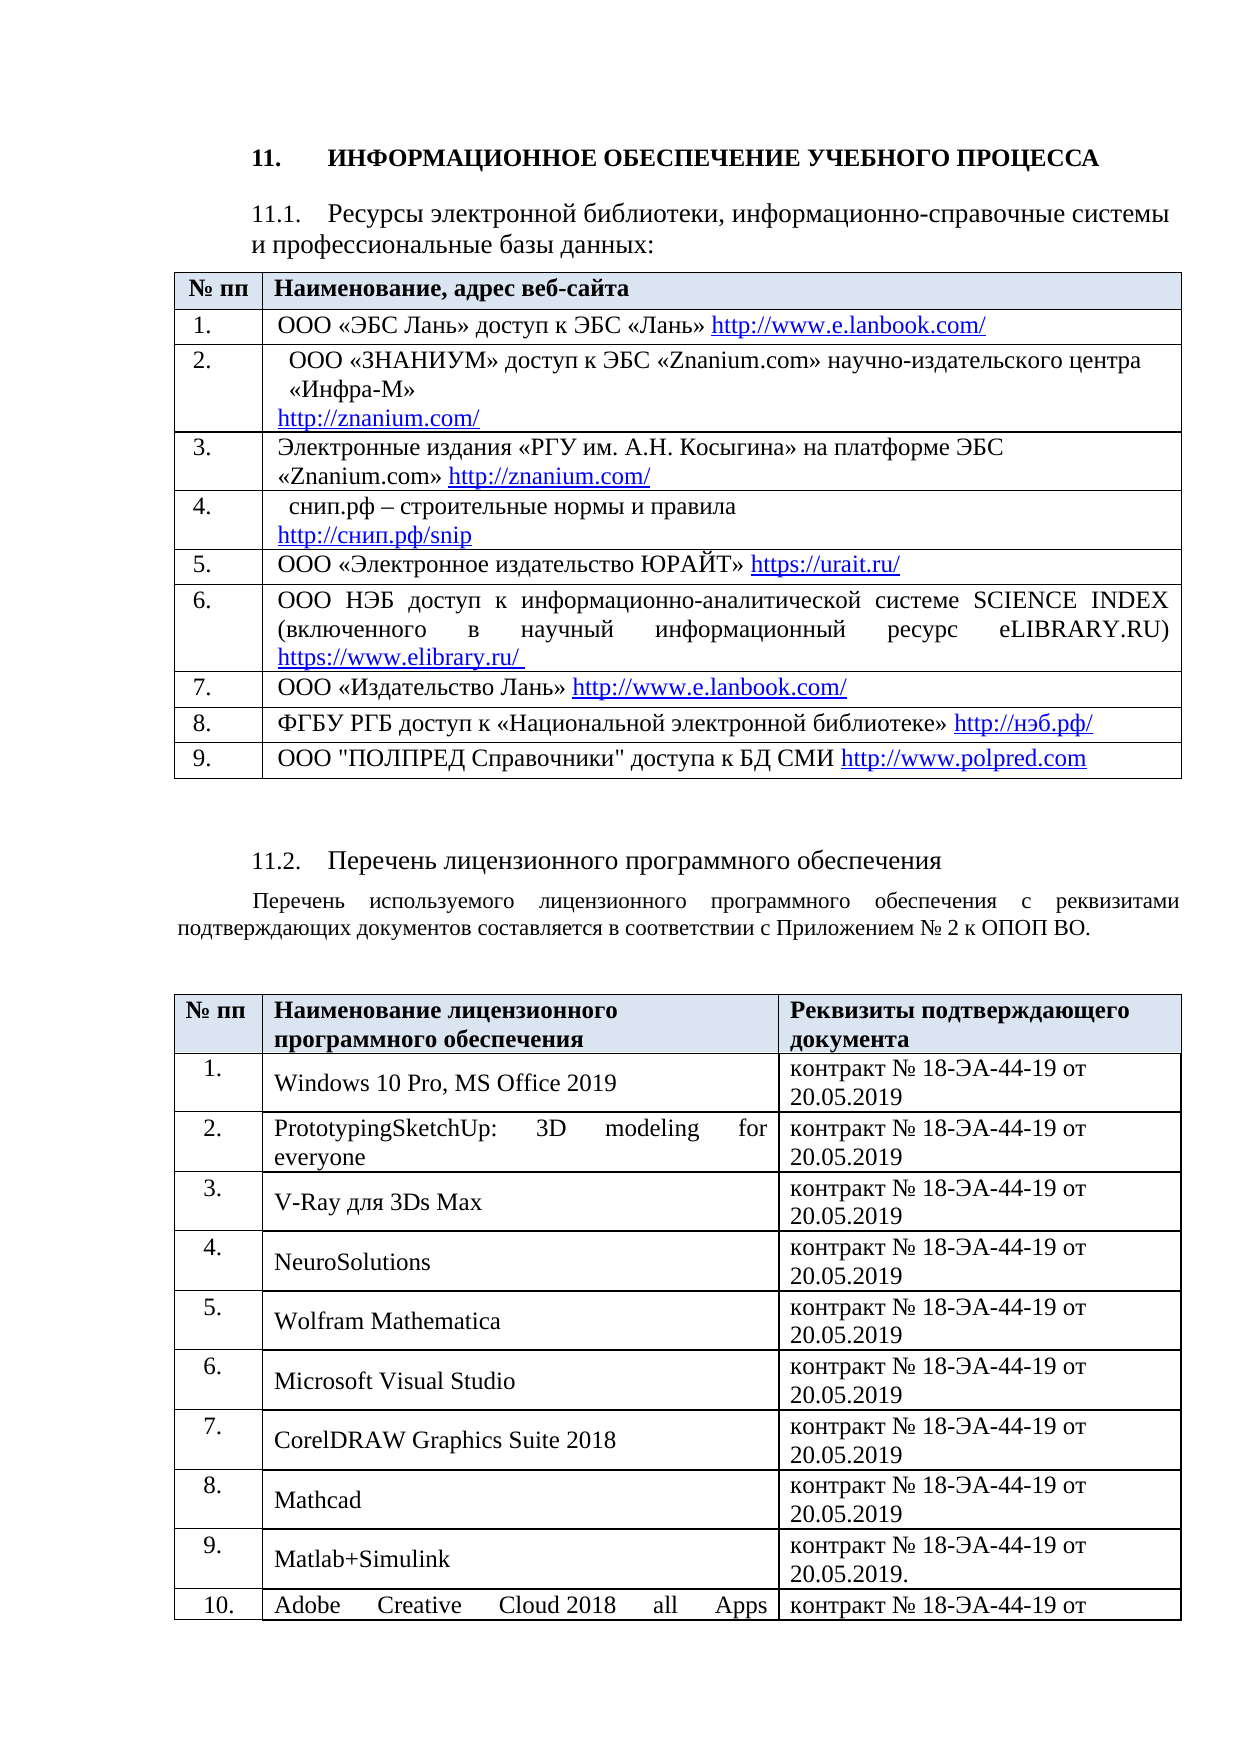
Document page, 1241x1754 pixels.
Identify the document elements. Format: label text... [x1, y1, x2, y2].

table_cell ООО "ПОЛПРЕД Справочники" доступа к БД СМИ http://www.polpred.com [263, 743, 1181, 777]
table_cell Windows 10 Pro, MS Office 2019 [263, 1054, 778, 1111]
table_cell [175, 345, 262, 431]
subtitle Ресурсы электронной библиотеки, информационно-справочные системы и профессиональные базы данных: [251, 197, 1181, 259]
table_cell [175, 585, 262, 671]
table_cell ООО «ЭБС Лань» доступ к ЭБС «Лань» http://www.e.lanbook.com/ [263, 310, 1181, 344]
table_cell [175, 310, 262, 344]
table_cell контракт № 18-ЭА-44-19 от 20.05.2019 [780, 1173, 1180, 1230]
table_cell NeuroSolutions [263, 1232, 778, 1290]
table_cell контракт № 18-ЭА-44-19 от 20.05.2019 [780, 1411, 1180, 1468]
table_cell [175, 491, 262, 548]
table_cell [175, 1231, 262, 1290]
table_cell контракт № 18-ЭА-44-19 от 20.05.2019 [780, 1113, 1180, 1171]
table_cell PrototypingSketchUp: 3D modeling for everyone [263, 1113, 778, 1171]
table_cell контракт № 18-ЭА-44-19 от 20.05.2019 [780, 1054, 1180, 1111]
table_cell ФГБУ РГБ доступ к «Национальной электронной библиотеке» http://нэб.рф/ [263, 708, 1181, 742]
table_cell Mathcad [263, 1471, 778, 1528]
table_cell [175, 672, 262, 707]
table_cell [175, 1529, 262, 1588]
table_cell CorelDRAW Graphics Suite 2018 [263, 1411, 778, 1468]
table_cell снип.рф – строительные нормы и правила http://снип.рф/snip [263, 491, 1181, 548]
table_cell Wolfram Mathematica [263, 1292, 778, 1349]
table_cell [175, 1291, 262, 1349]
table_header № пп [175, 273, 262, 309]
table_header Наименование, адрес веб-сайта [263, 273, 1181, 309]
table_cell [175, 1054, 262, 1111]
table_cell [263, 1590, 778, 1618]
table_header № пп [175, 995, 262, 1052]
table_cell V-Ray для 3Ds Max [263, 1173, 778, 1230]
subtitle ИНФОРМАЦИОННОЕ ОБЕСПЕЧЕНИЕ УЧЕБНОГО ПРОЦЕССА [251, 143, 1181, 172]
table_cell контракт № 18-ЭА-44-19 от 20.05.2019 [780, 1351, 1180, 1409]
table_cell контракт № 18-ЭА-44-19 от 20.05.2019 [780, 1292, 1180, 1349]
table_cell ООО НЭБ доступ к информационно-аналитической системе SCIENCE INDEX (включенного в научный информационный ресурс eLIBRARY.RU) https://www.elibrary.ru/ [263, 585, 1181, 671]
table_cell ООО «ЗНАНИУМ» доступ к ЭБС «Znanium.com» научно-издательского центра «Инфра-М» http://znanium.com/ [263, 345, 1181, 431]
table_cell [175, 1589, 262, 1618]
table_cell контракт № 18-ЭА-44-19 от 20.05.2019 [780, 1471, 1180, 1528]
table_cell ООО «Издательство Лань» http://www.e.lanbook.com/ [263, 672, 1181, 707]
table_cell [175, 1350, 262, 1409]
table_cell [175, 1470, 262, 1528]
subtitle Перечень лицензионного программного обеспечения [251, 844, 1181, 875]
table_cell [175, 1410, 262, 1468]
table_cell [175, 743, 262, 777]
table_header Наименование лицензионного программного обеспечения [263, 995, 778, 1052]
table_cell Электронные издания «РГУ им. А.Н. Косыгина» на платформе ЭБС «Znanium.com» http://znanium.com/ [263, 433, 1181, 490]
list Перечень используемого лицензионного программного обеспечения с реквизитами подтверждающих документов составляется в соответствии с Приложением № 2 к ОПОП ВО. [177, 887, 1181, 940]
table_cell [175, 433, 262, 490]
table_cell ООО «Электронное издательство ЮРАЙТ» https://urait.ru/ [263, 550, 1181, 584]
table_cell [175, 1112, 262, 1171]
table_cell контракт № 18-ЭА-44-19 от 20.05.2019. [780, 1530, 1180, 1588]
table_cell Matlab+Simulink [263, 1530, 778, 1588]
table_cell [175, 708, 262, 742]
table_cell [175, 550, 262, 584]
table_cell Microsoft Visual Studio [263, 1351, 778, 1409]
table_cell [175, 1172, 262, 1230]
table_cell контракт № 18-ЭА-44-19 от 20.05.2019 [780, 1232, 1180, 1290]
table_header Реквизиты подтверждающего документа [779, 995, 1181, 1052]
table_cell контракт № 18-ЭА-44-19 от 20.05.2019 [780, 1590, 1180, 1618]
